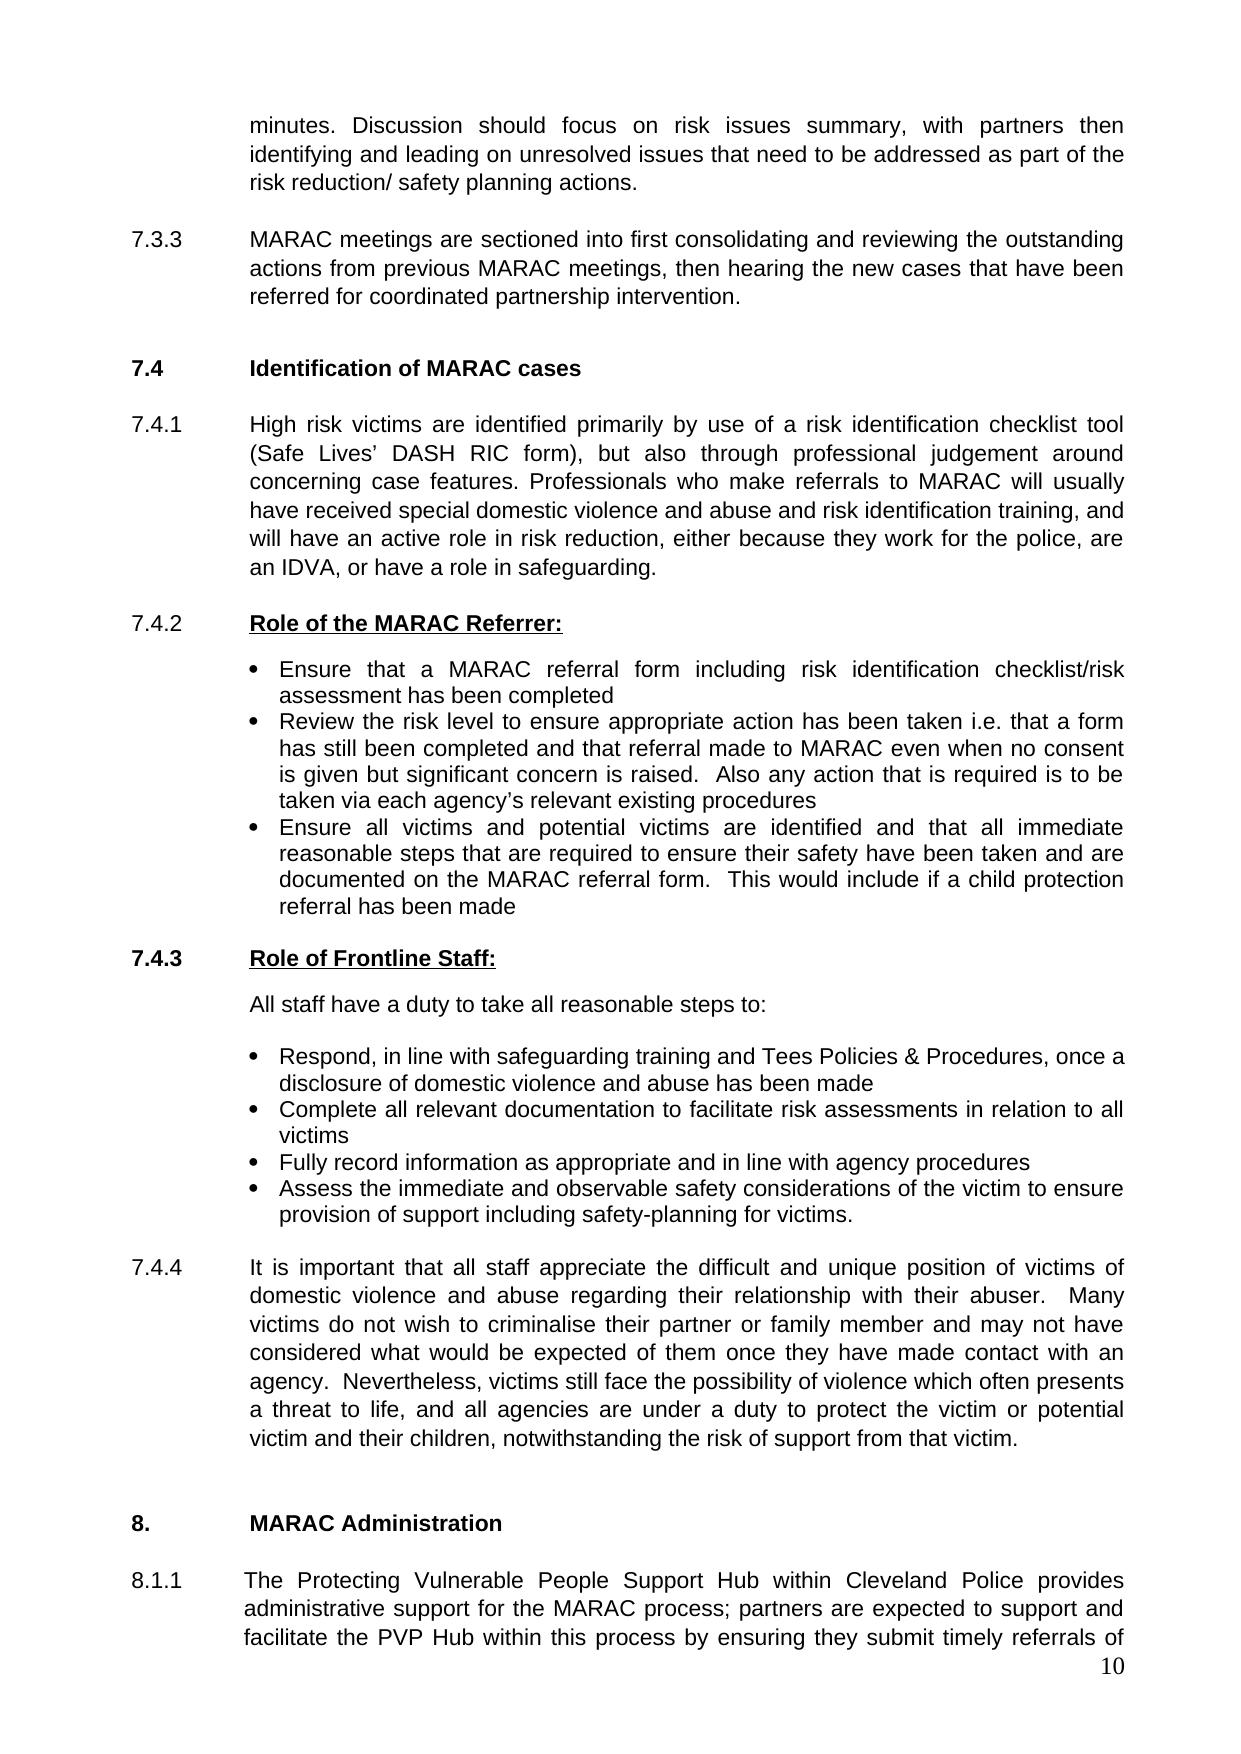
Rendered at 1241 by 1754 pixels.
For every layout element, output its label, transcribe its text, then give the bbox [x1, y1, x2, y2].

list High risk victims are identified primarily by use of a risk identification checklist tool (Safe Lives’ DASH RIC form), but also through professional judgement around concerning case features. Professionals who make referrals to MARAC will usually have received special domestic violence and abuse and risk identification training, and will have an active role in risk reduction, either because they work for the police, are an IDVA, or have a role in safeguarding. [131, 411, 1125, 580]
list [131, 112, 1125, 196]
list MARAC meetings are sectioned into first consolidating and reviewing the outstanding actions from previous MARAC meetings, then hearing the new cases that have been referred for coordinated partnership intervention. [131, 226, 1125, 309]
text All staff have a duty to take all reasonable steps to: [249, 991, 1125, 1017]
list Ensure that a MARAC referral form including risk identification checklist/risk assessment has been completed [249, 656, 1125, 708]
list Fully record information as appropriate and in line with agency procedures [249, 1149, 1125, 1175]
list It is important that all staff appreciate the difficult and unique position of victims of domestic violence and abuse regarding their relationship with their abuser. Many victims do not wish to criminalise their partner or family member and may not have considered what would be expected of them once they have made contact with an agency. Nevertheless, victims still face the possibility of violence which often presents a threat to life, and all agencies are under a duty to protect the victim or potential victim and their children, notwithstanding the risk of support from that victim. [131, 1254, 1125, 1451]
list Complete all relevant documentation to facilitate risk assessments in relation to all victims [249, 1096, 1125, 1149]
list Role of the MARAC Referrer: [131, 610, 1125, 637]
list Role of Frontline Staff: [131, 945, 1125, 972]
list Identification of MARAC cases [131, 354, 1125, 381]
list Assess the immediate and observable safety considerations of the victim to ensure provision of support including safety-planning for victims. [249, 1175, 1125, 1228]
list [131, 1567, 1125, 1650]
list Respond, in line with safeguarding training and Tees Policies & Procedures, once a disclosure of domestic violence and abuse has been made [249, 1043, 1125, 1096]
list Ensure all victims and potential victims are identified and that all immediate reasonable steps that are required to ensure their safety have been taken and are documented on the MARAC referral form. This would include if a child protection referral has been made [249, 814, 1125, 919]
list MARAC Administration [131, 1510, 1125, 1536]
list Review the risk level to ensure appropriate action has been taken i.e. that a form has still been completed and that referral made to MARAC even when no consent is given but significant concern is raised. Also any action that is required is to be taken via each agency’s relevant existing procedures [249, 708, 1125, 814]
